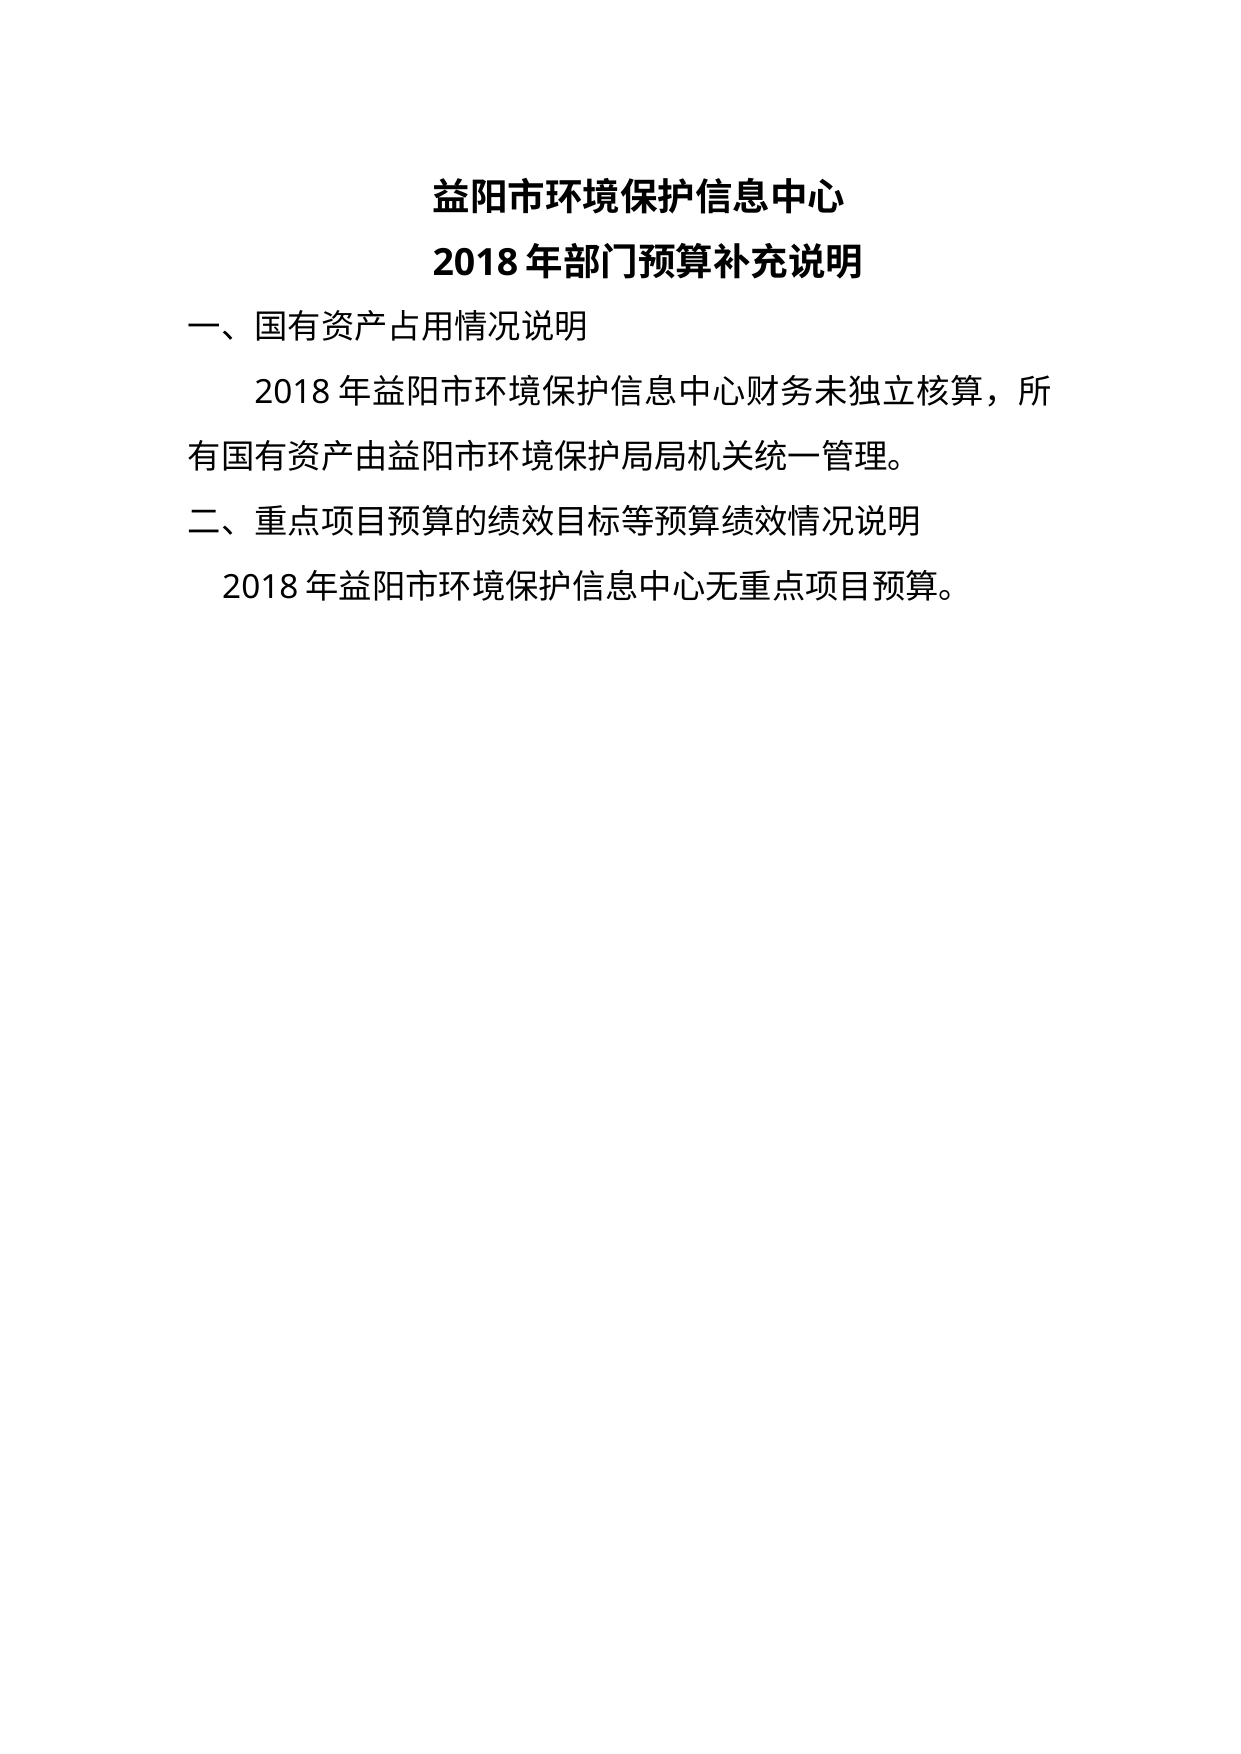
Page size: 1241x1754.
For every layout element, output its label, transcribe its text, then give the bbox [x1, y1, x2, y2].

text 二、重点项目预算的绩效目标等预算绩效情况说明 [187, 487, 1053, 552]
text 一、国有资产占用情况说明 [187, 292, 1053, 357]
text 2018年益阳市环境保护信息中心财务未独立核算，所有国有资产由益阳市环境保护局局机关统一管理。 [187, 357, 1053, 487]
text 益阳市环境保护信息中心 [187, 162, 1053, 227]
text 2018年部门预算补充说明 [187, 227, 1053, 292]
text 2018年益阳市环境保护信息中心无重点项目预算。 [187, 552, 1053, 617]
